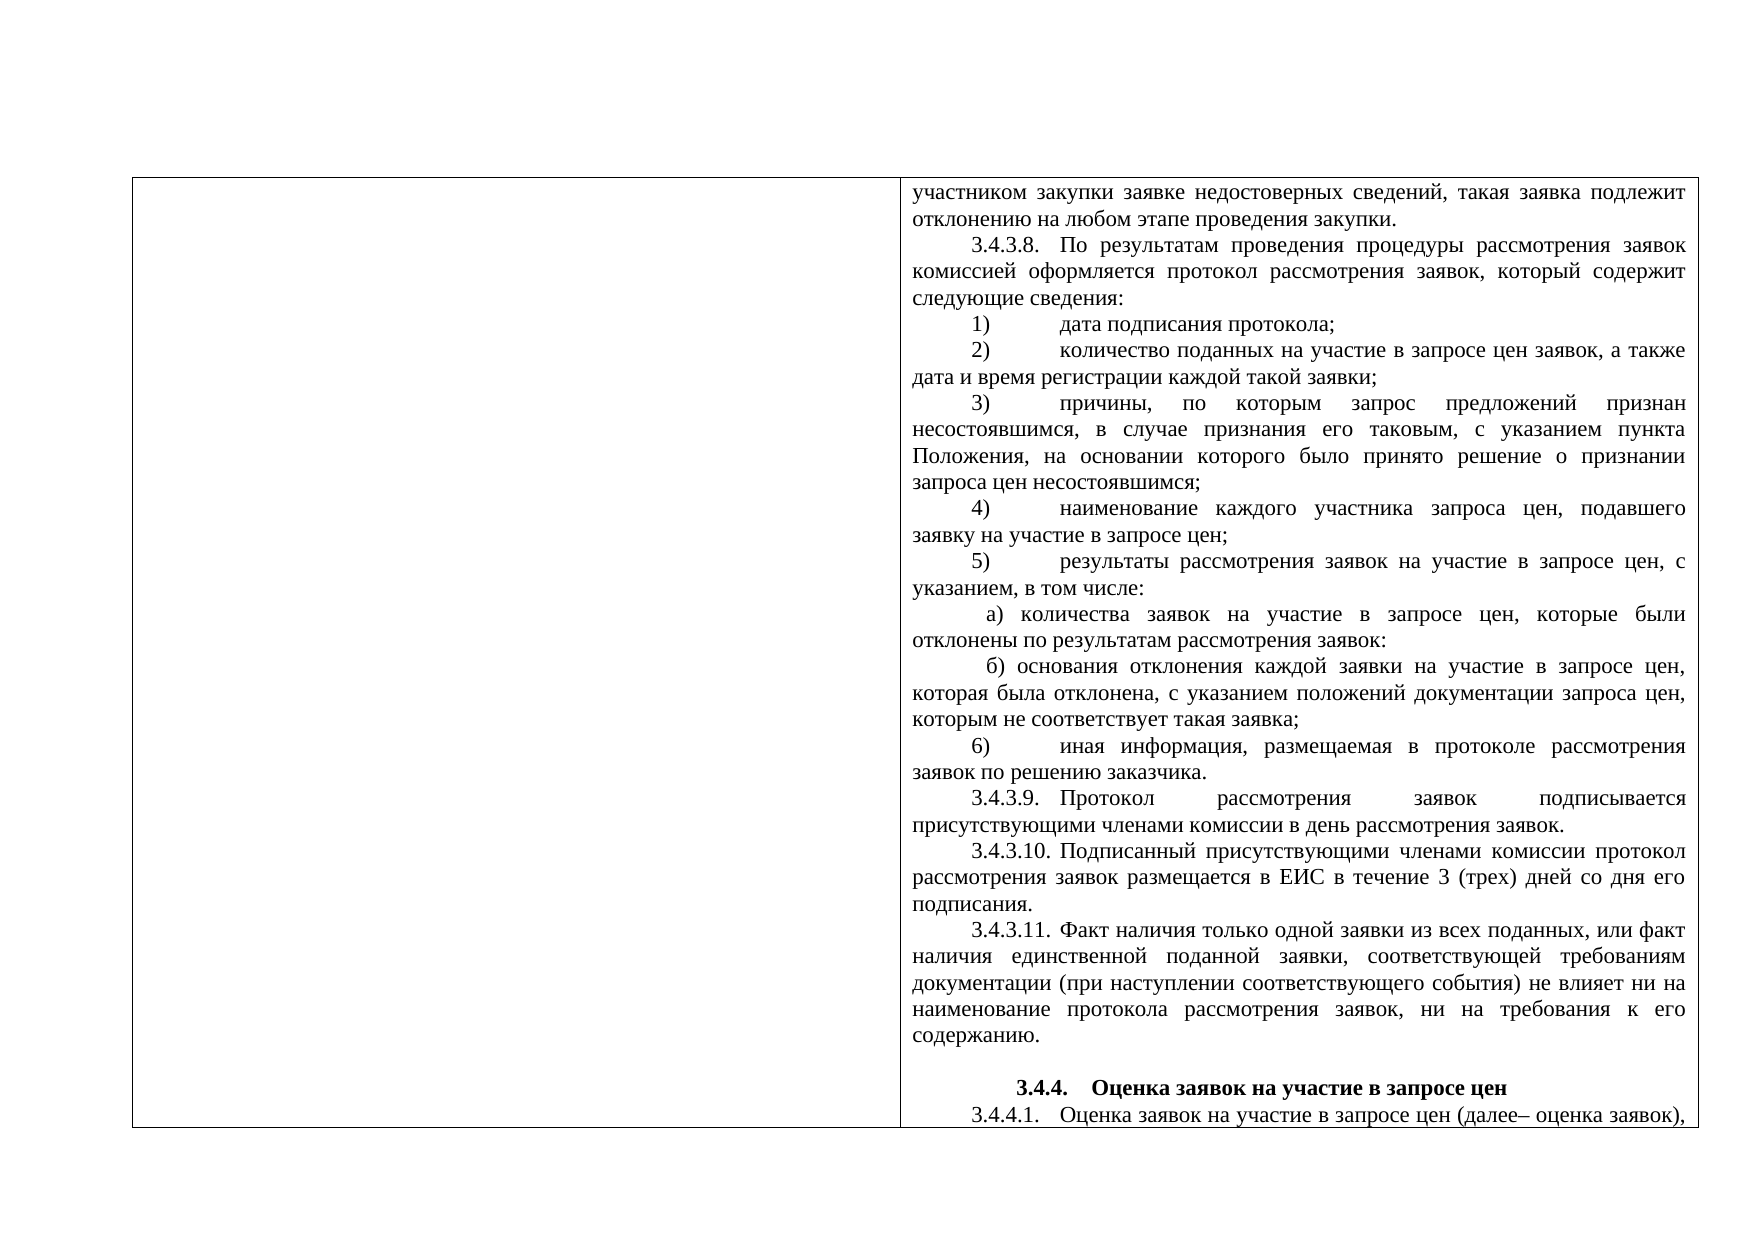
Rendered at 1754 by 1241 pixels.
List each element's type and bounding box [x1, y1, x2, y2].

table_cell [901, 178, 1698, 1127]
table_cell [133, 178, 900, 1127]
